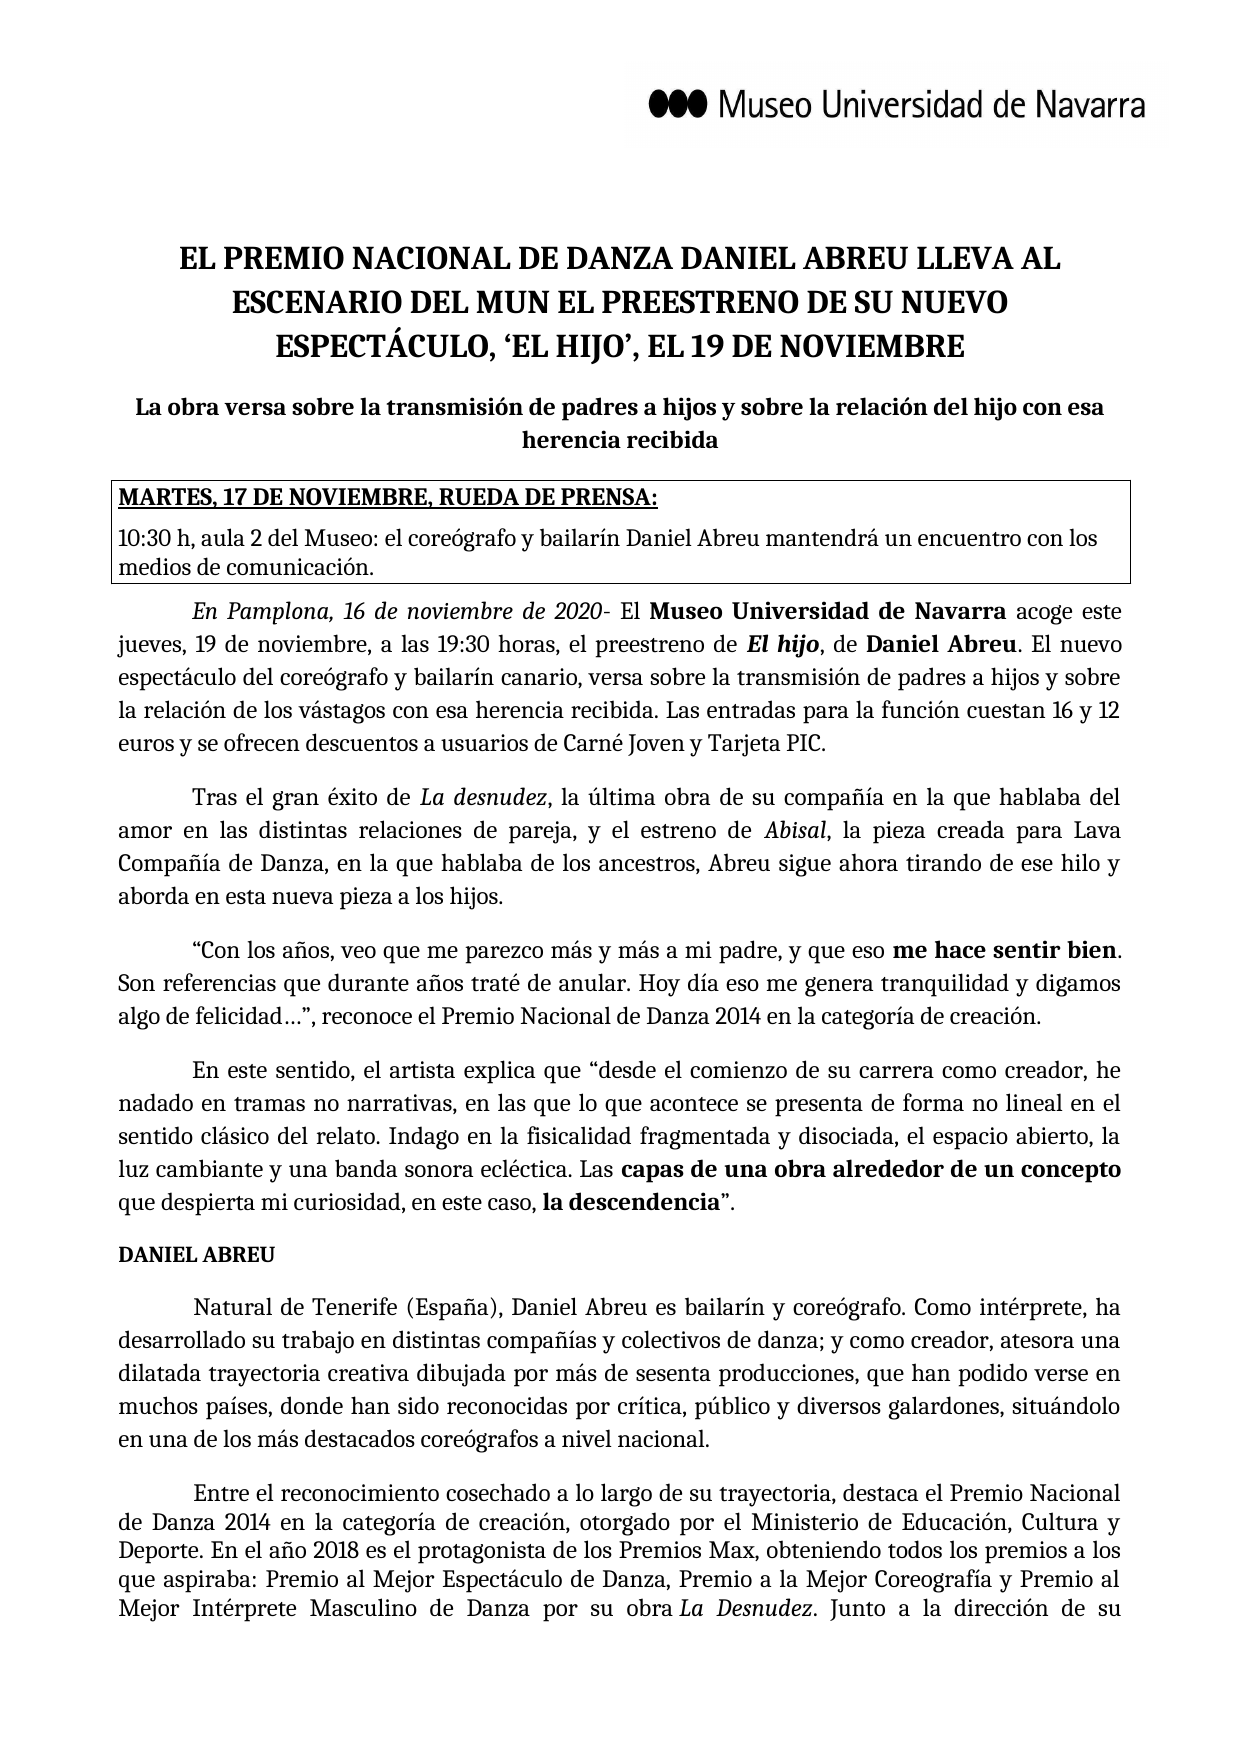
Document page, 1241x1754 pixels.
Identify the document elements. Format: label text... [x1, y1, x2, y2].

text Tras el gran éxito de La desnudez, la última obra de su compañía en la que hablaba del amor en las distintas relaciones de pareja, y el estreno de Abisal, la pieza creada para Lava Compañía de Danza, en la que hablaba de los ancestros, Abreu sigue ahora tirando de ese hilo y aborda en esta nueva pieza a los hijos. [118, 783, 1122, 911]
picture [624, 61, 1169, 148]
text MARTES, 17 DE NOVIEMBRE, RUEDA DE PRENSA: [112, 481, 1130, 511]
text La obra versa sobre la transmisión de padres a hijos y sobre la relación del hijo con esa herencia recibida [118, 393, 1122, 454]
text DANIEL ABREU [118, 1242, 1122, 1268]
text En Pamplona, 16 de noviembre de 2020- El Museo Universidad de Navarra acoge este jueves, 19 de noviembre, a las 19:30 horas, el preestreno de El hijo, de Daniel Abreu. El nuevo espectáculo del coreógrafo y bailarín canario, versa sobre la transmisión de padres a hijos y sobre la relación de los vástagos con esa herencia recibida. Las entradas para la función cuestan 16 y 12 euros y se ofrecen descuentos a usuarios de Carné Joven y Tarjeta PIC. [118, 597, 1122, 758]
text En este sentido, el artista explica que “desde el comienzo de su carrera como creador, he nadado en tramas no narrativas, en las que lo que acontece se presenta de forma no lineal en el sentido clásico del relato. Indago en la fisicalidad fragmentada y disociada, el espacio abierto, la luz cambiante y una banda sonora ecléctica. Las capas de una obra alrededor de un concepto que despierta mi curiosidad, en este caso, la descendencia”. [118, 1056, 1122, 1217]
text Natural de Tenerife (España), Daniel Abreu es bailarín y coreógrafo. Como intérprete, ha desarrollado su trabajo en distintas compañías y colectivos de danza; y como creador, atesora una dilatada trayectoria creativa dibujada por más de sesenta producciones, que han podido verse en muchos países, donde han sido reconocidas por crítica, público y diversos galardones, situándolo en una de los más destacados coreógrafos a nivel nacional. [118, 1293, 1122, 1454]
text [118, 1479, 1122, 1622]
text 10:30 h, aula 2 del Museo: el coreógrafo y bailarín Daniel Abreu mantendrá un encuentro con los medios de comunicación. [112, 521, 1130, 583]
text “Con los años, veo que me parezco más y más a mi padre, y que eso me hace sentir bien. Son referencias que durante años traté de anular. Hoy día eso me genera tranquilidad y digamos algo de felicidad…”, reconoce el Premio Nacional de Danza 2014 en la categoría de creación. [118, 936, 1122, 1031]
text EL PREMIO NACIONAL DE DANZA DANIEL ABREU LLEVA AL ESCENARIO DEL MUN EL PREESTRENO DE SU NUEVO ESPECTÁCULO, ‘EL HIJO’, EL 19 DE NOVIEMBRE [118, 240, 1122, 366]
